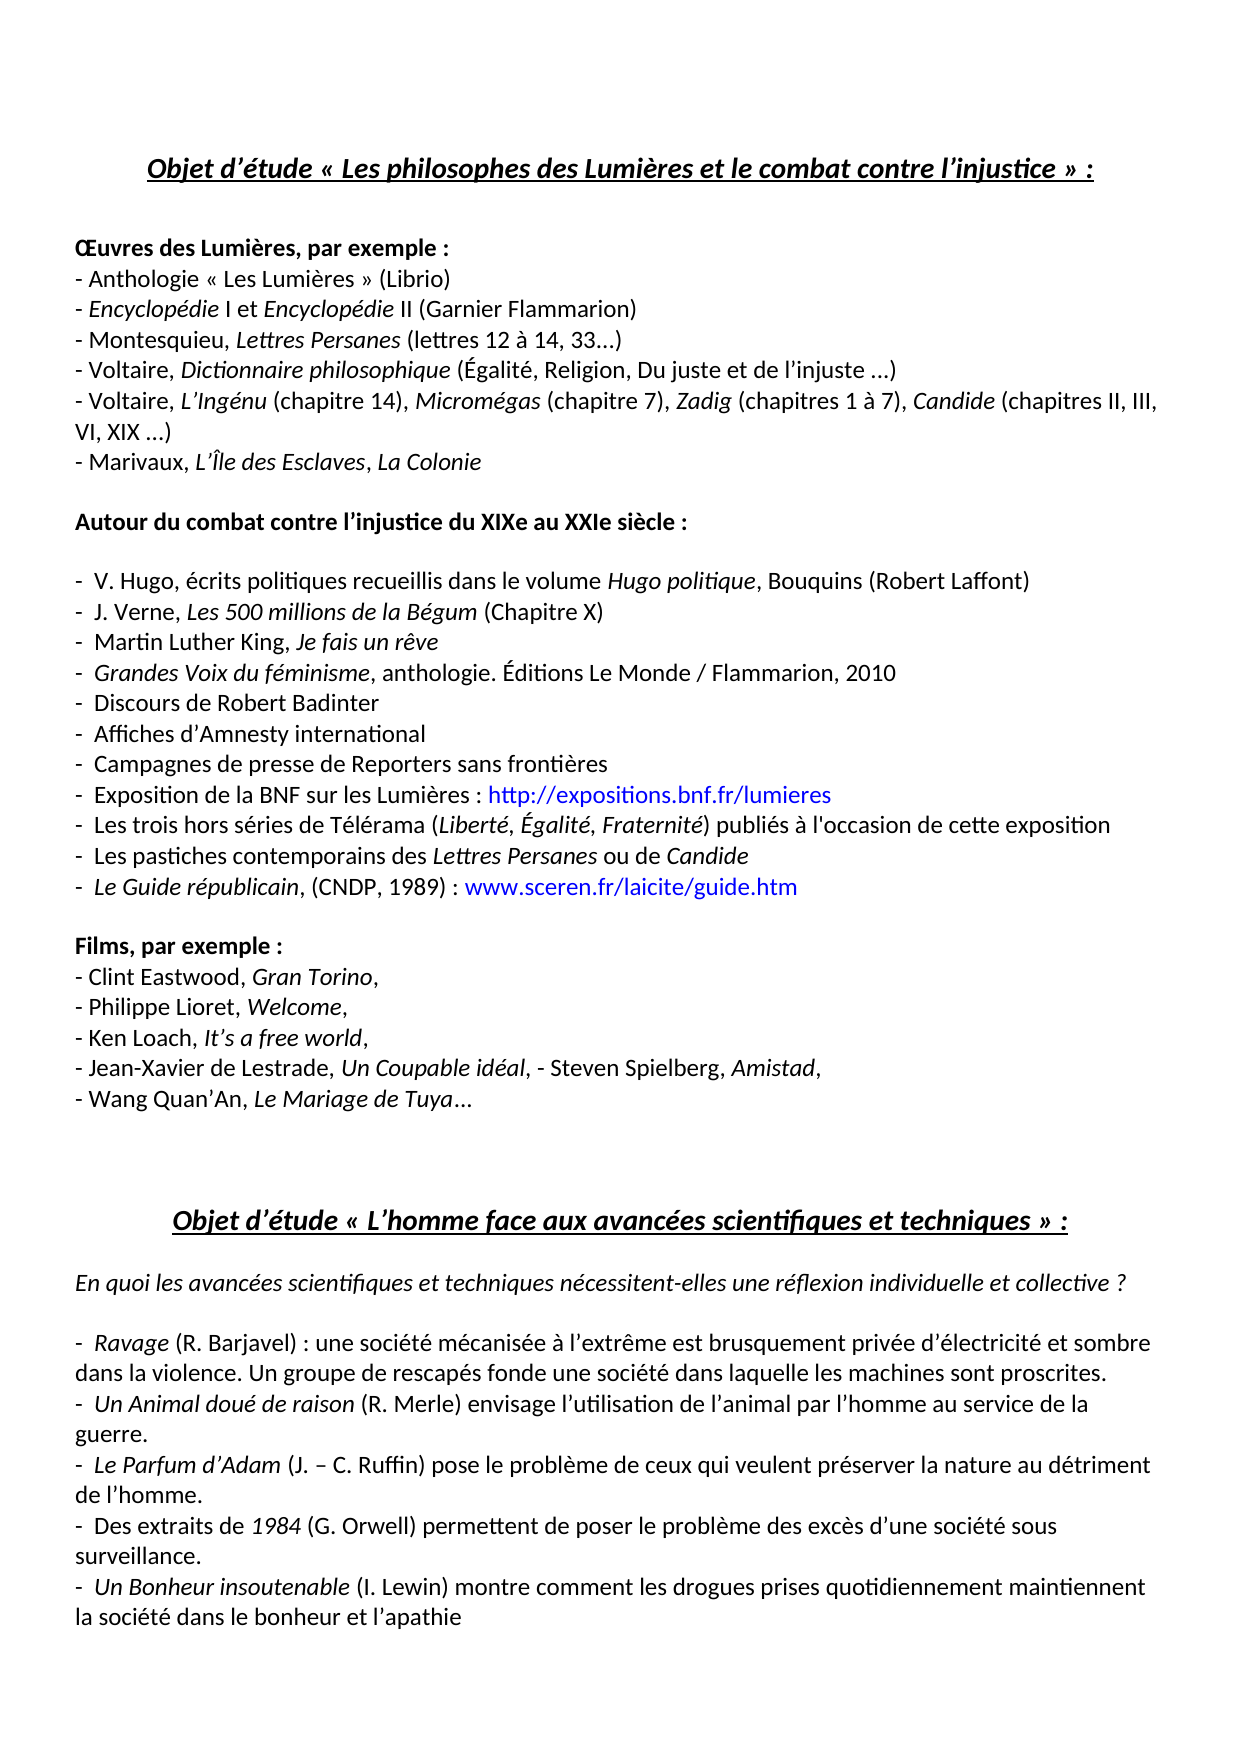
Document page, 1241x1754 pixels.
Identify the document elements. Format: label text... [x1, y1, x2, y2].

text - Martin Luther King, Je fais un rêve [75, 627, 1165, 657]
text Autour du combat contre l’injustice du XIXe au XXIe siècle : [75, 506, 1165, 536]
text Objet d’étude « Les philosophes des Lumières et le combat contre l’injustice » : [75, 150, 1165, 186]
text - Un Animal doué de raison (R. Merle) envisage l’utilisation de l’animal par l’homme au service de la guerre. [75, 1388, 1165, 1449]
text - Discours de Robert Badinter [75, 688, 1165, 718]
text En quoi les avancées scientifiques et techniques nécessitent-elles une réflexion individuelle et collective ? [75, 1267, 1165, 1298]
text Objet d’étude « L’homme face aux avancées scientifiques et techniques » : [75, 1202, 1165, 1238]
text - Le Guide républicain, (CNDP, 1989) : www.sceren.fr/laicite/guide.htm [75, 871, 1165, 901]
text - Les pastiches contemporains des Lettres Persanes ou de Candide [75, 840, 1165, 871]
text - Ravage (R. Barjavel) : une société mécanisée à l’extrême est brusquement privée d’électricité et sombre dans la violence. Un groupe de rescapés fonde une société dans laquelle les machines sont proscrites. [75, 1327, 1165, 1388]
text - Les trois hors séries de Télérama (Liberté, Égalité, Fraternité) publiés à l'occasion de cette exposition [75, 810, 1165, 840]
text - Affiches d’Amnesty international [75, 718, 1165, 749]
text - Le Parfum d’Adam (J. – C. Ruffin) pose le problème de ceux qui veulent préserver la nature au détriment de l’homme. [75, 1449, 1165, 1510]
text - Un Bonheur insoutenable (I. Lewin) montre comment les drogues prises quotidiennement maintiennent la société dans le bonheur et l’apathie [75, 1571, 1165, 1632]
text - V. Hugo, écrits politiques recueillis dans le volume Hugo politique, Bouquins (Robert Laffont) [75, 566, 1165, 596]
text - Exposition de la BNF sur les Lumières : http://expositions.bnf.fr/lumieres [75, 779, 1165, 810]
text - Campagnes de presse de Reporters sans frontières [75, 749, 1165, 779]
text - Grandes Voix du féminisme, anthologie. Éditions Le Monde / Flammarion, 2010 [75, 657, 1165, 688]
text - Des extraits de 1984 (G. Orwell) permettent de poser le problème des excès d’une société sous surveillance. [75, 1510, 1165, 1571]
text - J. Verne, Les 500 millions de la Bégum (Chapitre X) [75, 596, 1165, 627]
text Films, par exemple : - Clint Eastwood, Gran Torino, - Philippe Lioret, Welcome, - Ken Loach, It’s a free world, - Jean-Xavier de Lestrade, Un Coupable idéal, - Steven Spielberg, Amistad, - Wang Quan’An, Le Mariage de Tuya... [75, 930, 1165, 1113]
text Œuvres des Lumières, par exemple : - Anthologie « Les Lumières » (Librio) - Encyclopédie I et Encyclopédie II (Garnier Flammarion) - Montesquieu, Lettres Persanes (lettres 12 à 14, 33...) - Voltaire, Dictionnaire philosophique (Égalité, Religion, Du juste et de l’injuste ...) - Voltaire, L’Ingénu (chapitre 14), Micromégas (chapitre 7), Zadig (chapitres 1 à 7), Candide (chapitres II, III, VI, XIX ...) - Marivaux, L’Île des Esclaves, La Colonie [75, 232, 1165, 477]
